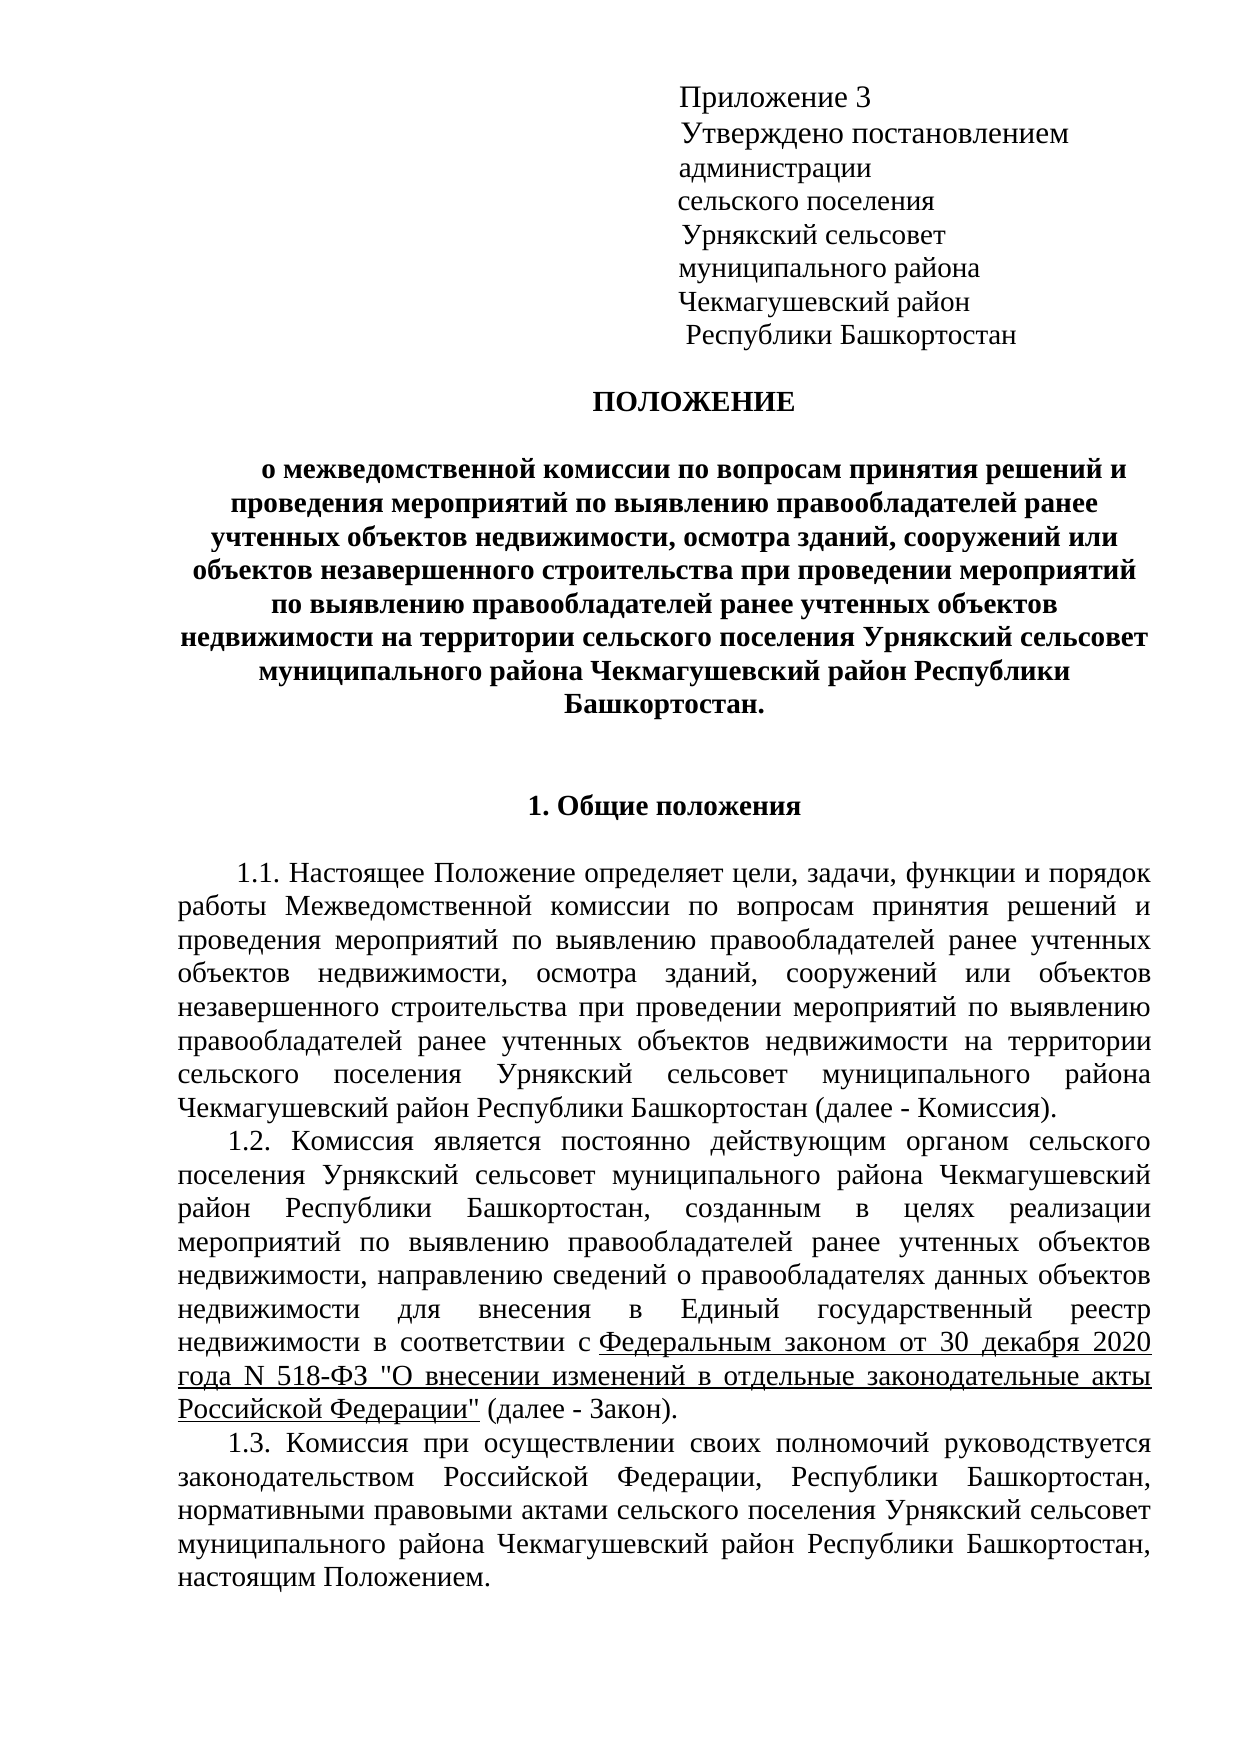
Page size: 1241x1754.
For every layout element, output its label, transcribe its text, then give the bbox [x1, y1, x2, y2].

text 1. Общие положения [177, 787, 1152, 821]
text Урнякский сельсовет [177, 217, 1152, 250]
text ПОЛОЖЕНИЕ [177, 384, 1152, 418]
text Утверждено постановлением [177, 114, 1152, 150]
text Чекмагушевский район [576, 284, 1152, 317]
text 1.3. Комиссия при осуществлении своих полномочий руководствуется законодательством Российской Федерации, Республики Башкортостан, нормативными правовыми актами сельского поселения Урнякский сельсовет муниципального района Чекмагушевский район Республики Башкортостан, настоящим Положением. [177, 1425, 1152, 1593]
text Республики Башкортостан [576, 317, 1152, 351]
text о межведомственной комиссии по вопросам принятия решений и проведения мероприятий по выявлению правообладателей ранее учтенных объектов недвижимости, осмотра зданий, сооружений или объектов незавершенного строительства при проведении мероприятий по выявлению правообладателей ранее учтенных объектов недвижимости на территории сельского поселения Урнякский сельсовет муниципального района Чекмагушевский район Республики Башкортостан. [177, 452, 1152, 720]
text администрации [398, 150, 1152, 183]
text 1.1. Настоящее Положение определяет цели, задачи, функции и порядок работы Межведомственной комиссии по вопросам принятия решений и проведения мероприятий по выявлению правообладателей ранее учтенных объектов недвижимости, осмотра зданий, сооружений или объектов незавершенного строительства при проведении мероприятий по выявлению правообладателей ранее учтенных объектов недвижимости на территории сельского поселения Урнякский сельсовет муниципального района Чекмагушевский район Республики Башкортостан (далее - Комиссия). [177, 1023, 1152, 1123]
text 1.1. Настоящее Положение определяет цели, задачи, функции и порядок работы Межведомственной комиссии по вопросам принятия решений и проведения мероприятий по выявлению правообладателей ранее учтенных объектов недвижимости, осмотра зданий, сооружений или объектов незавершенного строительства при проведении мероприятий по выявлению правообладателей ранее учтенных объектов недвижимости на территории сельского поселения Урнякский сельсовет муниципального района Чекмагушевский район Республики Башкортостан (далее - Комиссия). [177, 855, 1152, 989]
text Приложение 3 [325, 78, 1152, 114]
text муниципального района [576, 250, 1152, 284]
text 1.2. Комиссия является постоянно действующим органом сельского поселения Урнякский сельсовет муниципального района Чекмагушевский район Республики Башкортостан, созданным в целях реализации мероприятий по выявлению правообладателей ранее учтенных объектов недвижимости, направлению сведений о правообладателях данных объектов недвижимости для внесения в Единый государственный реестр недвижимости в соответствии с Федеральным законом от 30 декабря 2020 года N 518-ФЗ "О внесении изменений в отдельные законодательные акты Российской Федерации" (далее - Закон). [177, 1123, 1152, 1387]
text 1.2. Комиссия является постоянно действующим органом сельского поселения Урнякский сельсовет муниципального района Чекмагушевский район Республики Башкортостан, созданным в целях реализации мероприятий по выявлению правообладателей ранее учтенных объектов недвижимости, направлению сведений о правообладателях данных объектов недвижимости для внесения в Единый государственный реестр недвижимости в соответствии с Федеральным законом от 30 декабря 2020 года N 518-ФЗ "О внесении изменений в отдельные законодательные акты Российской Федерации" (далее - Закон). [177, 1388, 1152, 1425]
text сельского поселения [177, 183, 1152, 217]
